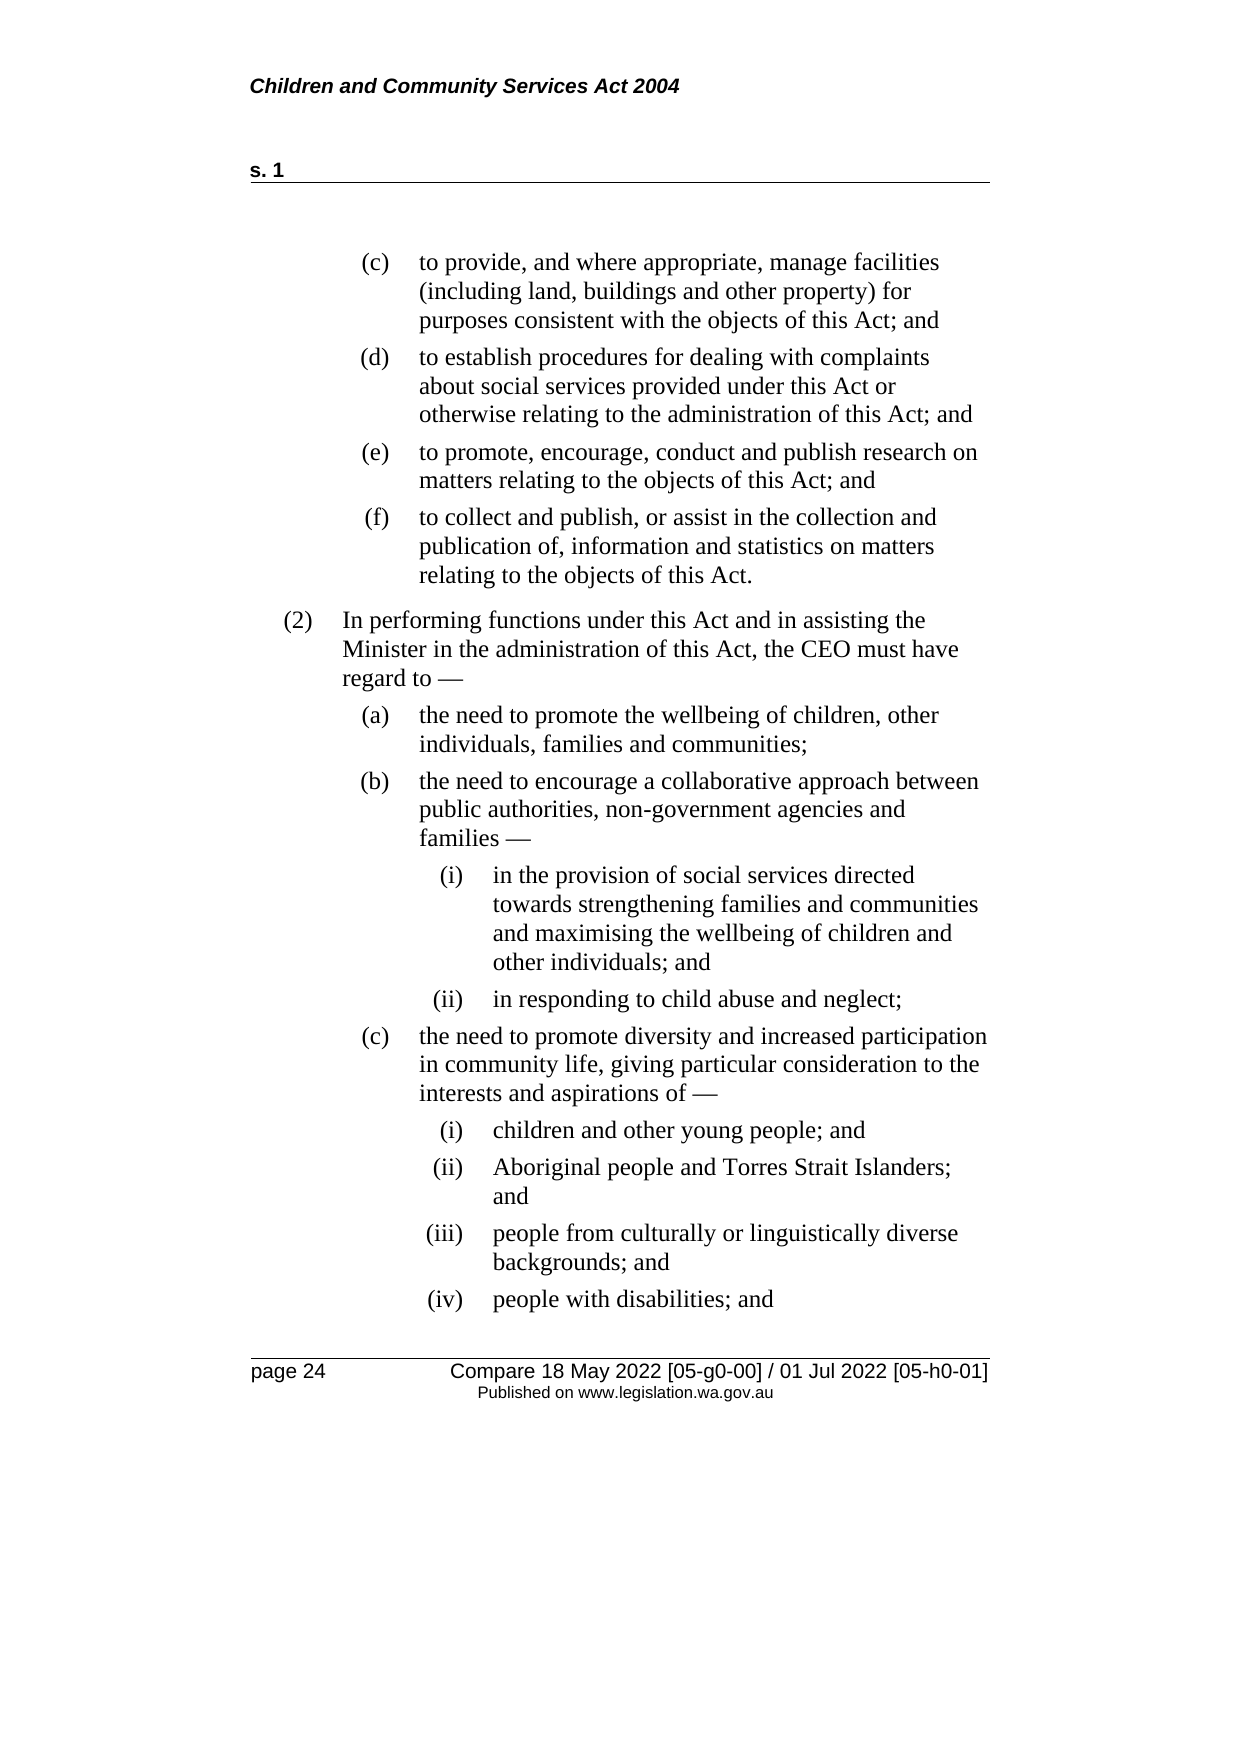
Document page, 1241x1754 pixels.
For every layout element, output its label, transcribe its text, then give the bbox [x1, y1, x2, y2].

text (d) to establish procedures for dealing with complaints about social services provided under this Act or otherwise relating to the administration of this Act; and [251, 342, 990, 428]
text (b) the need to encourage a collaborative approach between public authorities, non-government agencies and families — [251, 766, 990, 852]
text (c) to provide, and where appropriate, manage facilities (including land, buildings and other property) for purposes consistent with the objects of this Act; and [251, 247, 990, 334]
text (ii) in responding to child abuse and neglect; [251, 984, 990, 1012]
text (f) to collect and publish, or assist in the collection and publication of, information and statistics on matters relating to the objects of this Act. [251, 502, 990, 589]
text (i) children and other young people; and [251, 1115, 990, 1144]
text (i) in the provision of social services directed towards strengthening families and communities and maximising the wellbeing of children and other individuals; and [251, 860, 990, 975]
text (c) the need to promote diversity and increased participation in community life, giving particular consideration to the interests and aspirations of — [251, 1021, 990, 1107]
text (a) the need to promote the wellbeing of children, other individuals, families and communities; [251, 700, 990, 757]
text (2) In performing functions under this Act and in assisting the Minister in the administration of this Act, the CEO must have regard to — [251, 605, 990, 692]
text (e) to promote, encourage, conduct and publish research on matters relating to the objects of this Act; and [251, 437, 990, 494]
text (iv) people with disabilities; and [251, 1284, 990, 1313]
text (iii) people from culturally or linguistically diverse backgrounds; and [251, 1218, 990, 1276]
text (ii) Aboriginal people and Torres Strait Islanders; and [251, 1152, 990, 1210]
